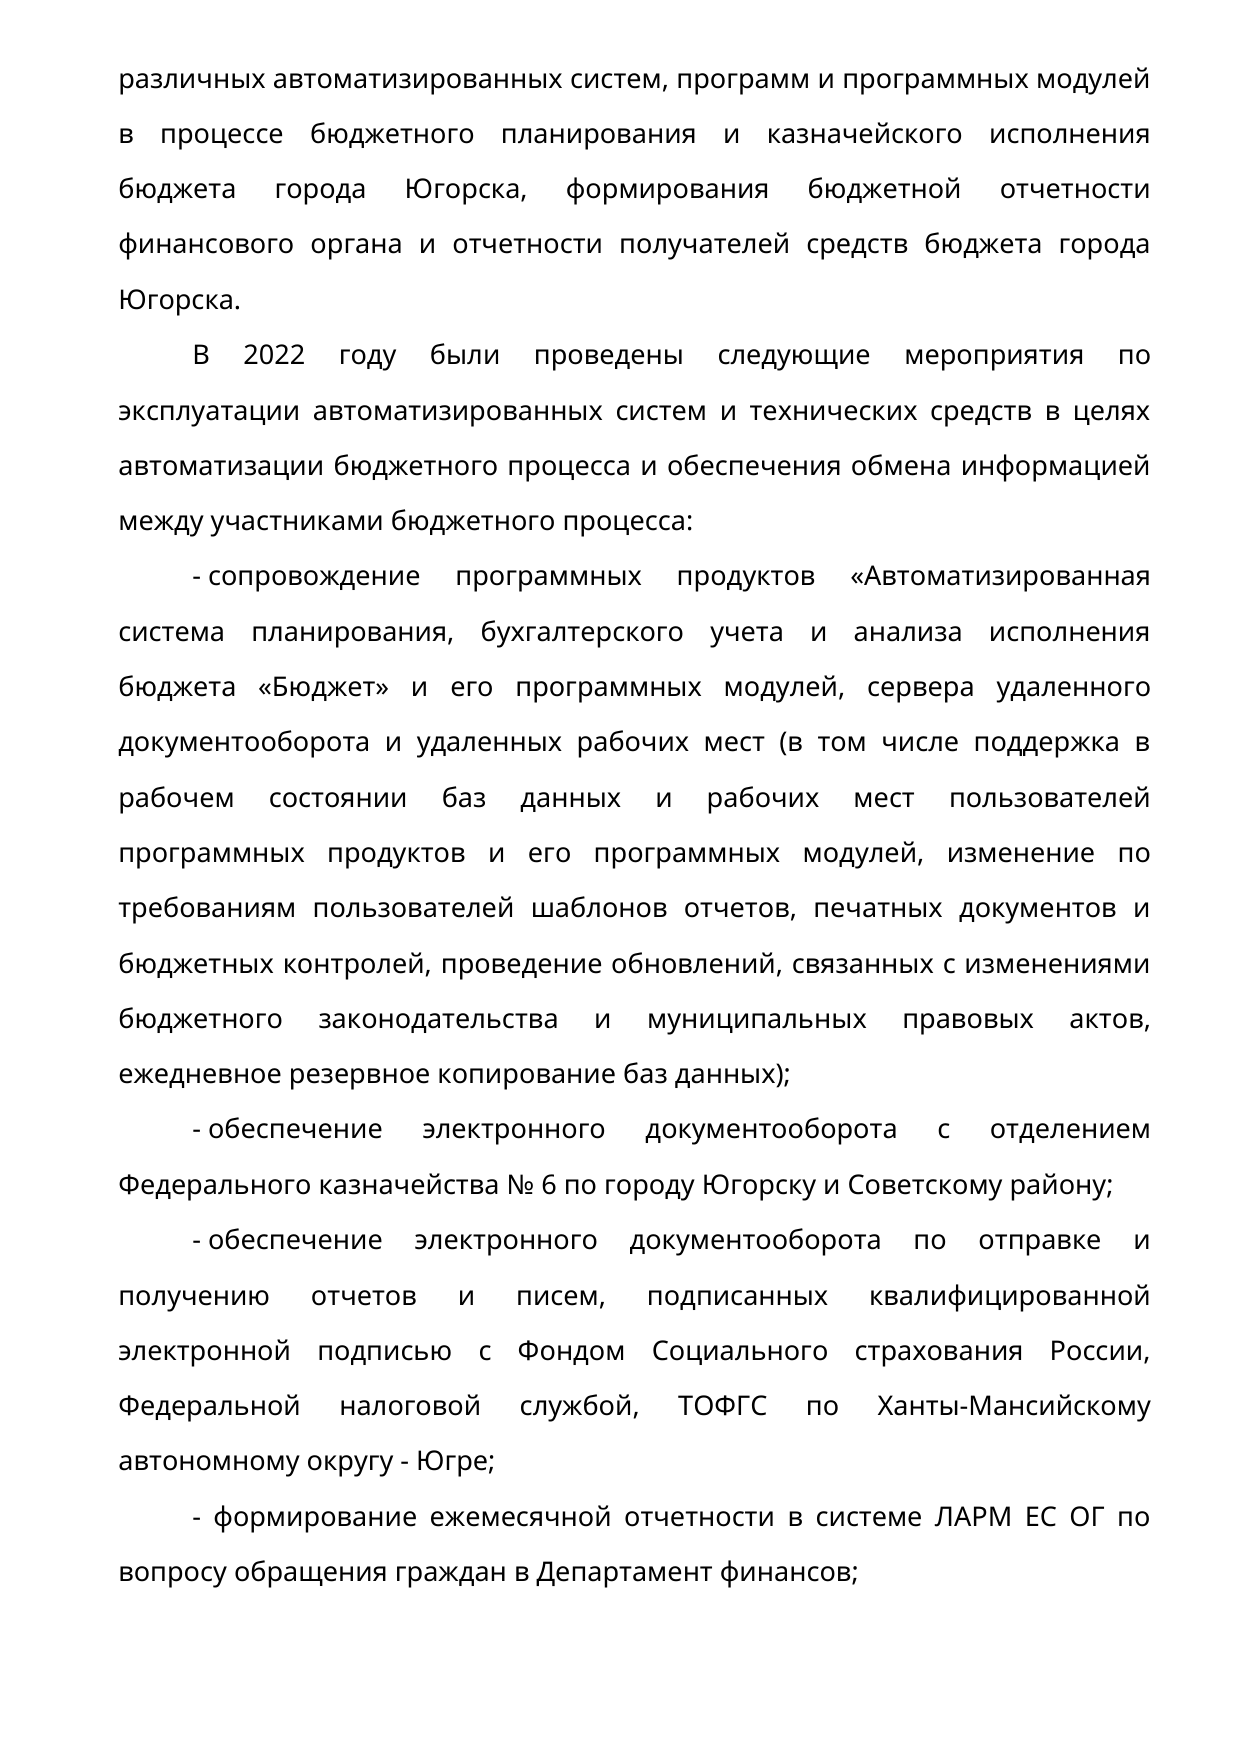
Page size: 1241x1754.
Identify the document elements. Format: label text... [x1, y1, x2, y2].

text В 2022 году были проведены следующие мероприятия по эксплуатации автоматизированных систем и технических средств в целях автоматизации бюджетного процесса и обеспечения обмена информацией между участниками бюджетного процесса: [118, 336, 1152, 538]
text - обеспечение электронного документооборота по отправке и получению отчетов и писем, подписанных квалифицированной электронной подписью с Фондом Социального страхования России, Федеральной налоговой службой, ТОФГС по Ханты-Мансийскому автономному округу - Югре; [118, 1221, 1152, 1479]
text - сопровождение программных продуктов «Автоматизированная система планирования, бухгалтерского учета и анализа исполнения бюджета «Бюджет» и его программных модулей, сервера удаленного документооборота и удаленных рабочих мест (в том числе поддержка в рабочем состоянии баз данных и рабочих мест пользователей программных продуктов и его программных модулей, изменение по требованиям пользователей шаблонов отчетов, печатных документов и бюджетных контролей, проведение обновлений, связанных с изменениями бюджетного законодательства и муниципальных правовых актов, ежедневное резервное копирование баз данных); [118, 557, 1152, 1092]
text - обеспечение электронного документооборота с отделением Федерального казначейства № 6 по городу Югорску и Советскому району; [118, 1110, 1152, 1202]
text - формирование ежемесячной отчетности в системе ЛАРМ ЕС ОГ по вопросу обращения граждан в Департамент финансов; [118, 1497, 1152, 1589]
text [118, 59, 1152, 317]
